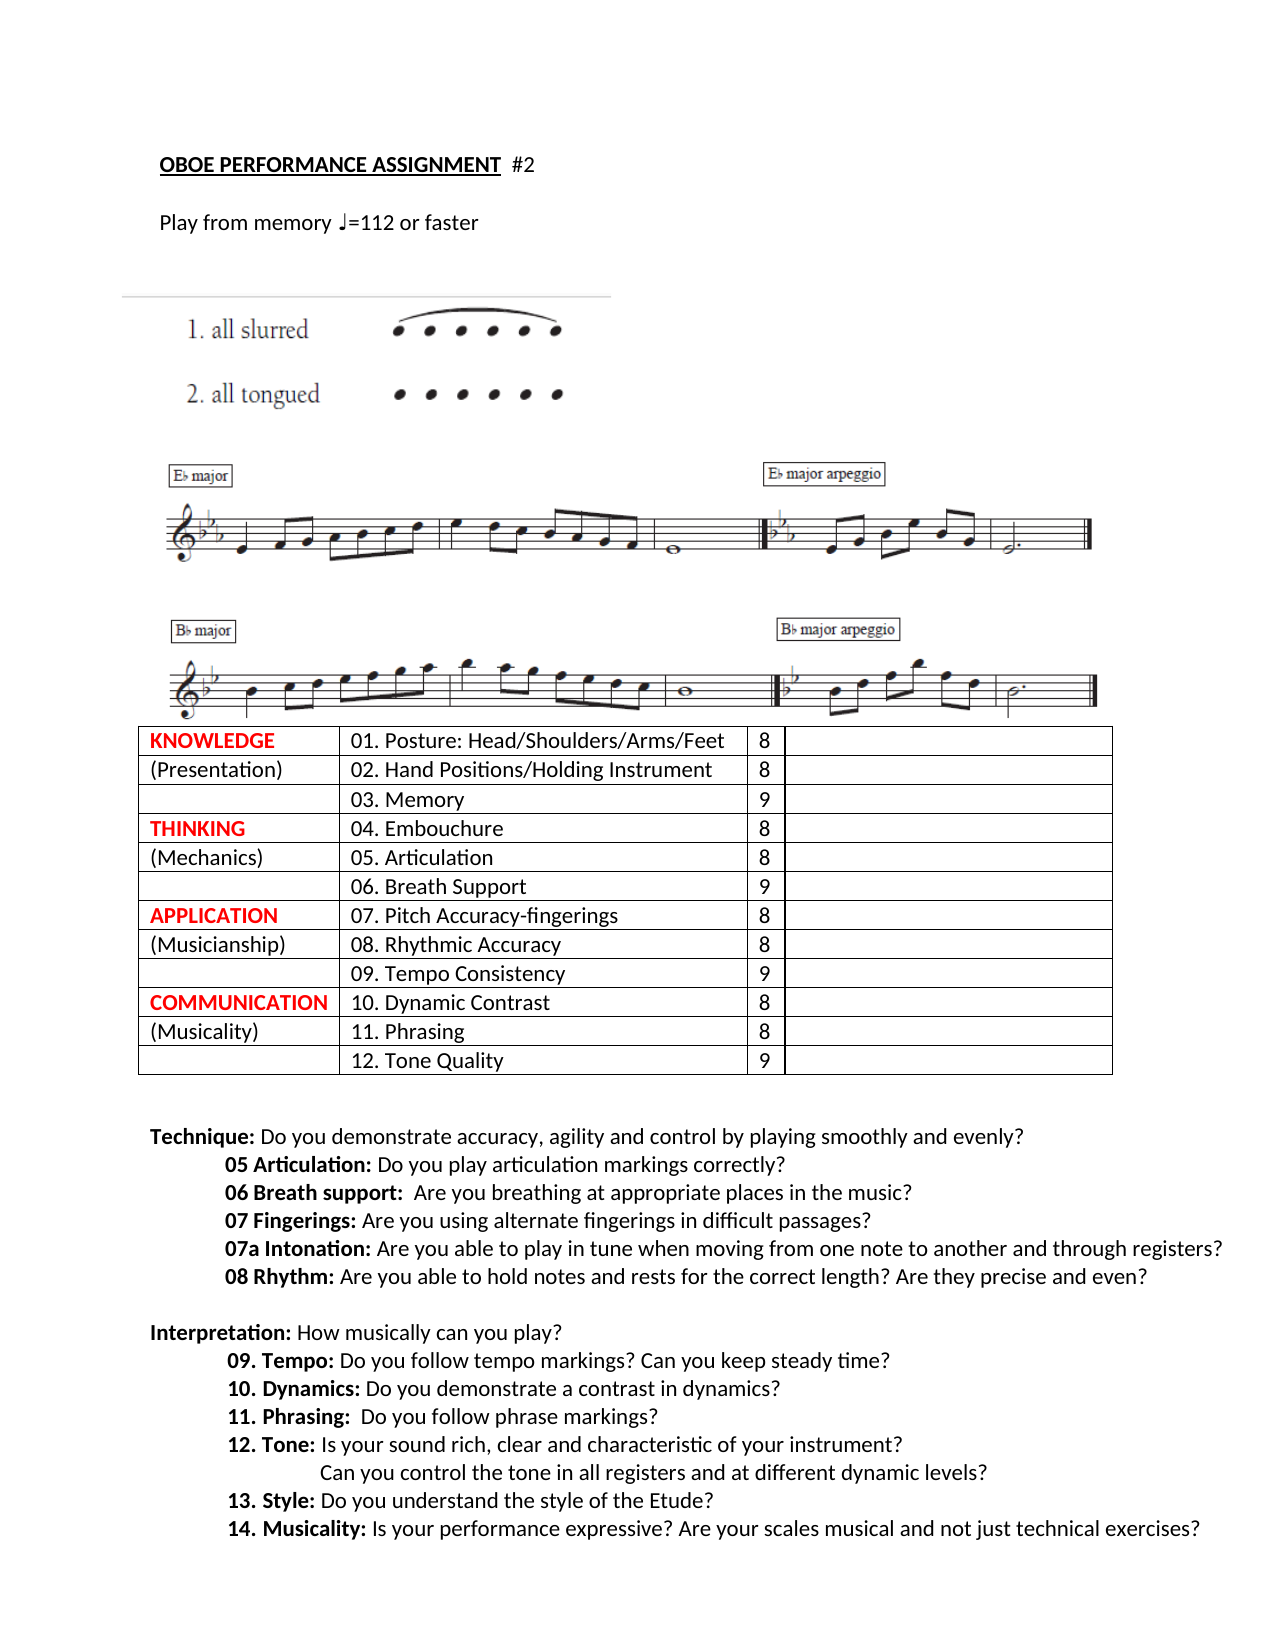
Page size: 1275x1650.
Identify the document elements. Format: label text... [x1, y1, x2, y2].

table_cell [139, 959, 339, 987]
text 05 Articulation: Do you play articulation markings correctly? [150, 1150, 1125, 1178]
table_cell 9 [748, 785, 784, 813]
text 08 Rhythm: Are you able to hold notes and rests for the correct length? Are they precise and even? [150, 1262, 1153, 1290]
table_cell [786, 785, 1112, 813]
table_cell (Mechanics) [139, 843, 339, 871]
table_cell [786, 930, 1112, 958]
table_cell 05. Articulation [340, 843, 747, 871]
table_cell 06. Breath Support [340, 872, 747, 900]
table_cell 8 [748, 1017, 784, 1045]
table_cell [786, 756, 1112, 784]
table_cell [786, 1017, 1112, 1045]
picture [121, 293, 612, 434]
table_cell 10. Dynamic Contrast [340, 988, 747, 1016]
table_cell 02. Hand Positions/Holding Instrument [340, 756, 747, 784]
table_cell 07. Pitch Accuracy-fingerings [340, 901, 747, 929]
table_cell 9 [748, 959, 784, 987]
text Interpretation: How musically can you play? [75, 1318, 1125, 1346]
table_cell 11. Phrasing [340, 1017, 747, 1045]
table_cell 09. Tempo Consistency [340, 959, 747, 987]
table_cell [786, 814, 1112, 842]
text Can you control the tone in all registers and at different dynamic levels? [150, 1458, 1125, 1486]
table_cell (Musicianship) [139, 930, 339, 958]
table_header KNOWLEDGE [139, 727, 339, 754]
table_cell APPLICATION [139, 901, 339, 929]
table_cell 8 [748, 901, 784, 929]
table_cell [139, 1046, 339, 1074]
table_cell [786, 872, 1112, 900]
text 11. Phrasing: Do you follow phrase markings? [75, 1402, 1125, 1430]
table_cell (Musicality) [139, 1017, 339, 1045]
table_cell [786, 1046, 1112, 1074]
table_cell [786, 843, 1112, 871]
table_header 8 [748, 727, 784, 754]
table_cell [786, 959, 1112, 987]
text 07 Fingerings: Are you using alternate fingerings in difficult passages? [150, 1206, 1125, 1234]
table_cell 12. Tone Quality [340, 1046, 747, 1074]
text 13. Style: Do you understand the style of the Etude? [75, 1486, 1125, 1514]
text 09. Tempo: Do you follow tempo markings? Can you keep steady time? [75, 1346, 1125, 1374]
table_header 01. Posture: Head/Shoulders/Arms/Feet [340, 727, 747, 754]
table_cell 03. Memory [340, 785, 747, 813]
text OBOE PERFORMANCE ASSIGNMENT #2 [159, 150, 1125, 178]
table_cell 8 [748, 814, 784, 842]
table_cell COMMUNICATION [139, 988, 339, 1016]
table_cell 8 [748, 930, 784, 958]
table_cell 9 [748, 1046, 784, 1074]
table_cell 8 [748, 843, 784, 871]
text 14. Musicality: Is your performance expressive? Are your scales musical and not just technical exercises? [75, 1514, 1247, 1542]
table_header [786, 727, 1112, 754]
text 07a Intonation: Are you able to play in tune when moving from one note to another and through registers? [150, 1234, 1247, 1262]
table_cell [786, 901, 1112, 929]
table_cell 9 [748, 872, 784, 900]
text Play from memory ♩=112 or faster [159, 206, 1125, 237]
table_cell 8 [748, 756, 784, 784]
table_cell [786, 988, 1112, 1016]
table_cell [139, 872, 339, 900]
table_cell (Presentation) [139, 756, 339, 784]
table_cell 04. Embouchure [340, 814, 747, 842]
text 06 Breath support: Are you breathing at appropriate places in the music? [150, 1178, 1125, 1206]
text Technique: Do you demonstrate accuracy, agility and control by playing smoothly and evenly? [150, 1122, 1125, 1150]
table_cell THINKING [139, 814, 339, 842]
table_cell 08. Rhythmic Accuracy [340, 930, 747, 958]
table_cell [139, 785, 339, 813]
text 12. Tone: Is your sound rich, clear and characteristic of your instrument? [150, 1430, 1125, 1458]
table_cell 8 [748, 988, 784, 1016]
text 10. Dynamics: Do you demonstrate a contrast in dynamics? [75, 1374, 1125, 1402]
